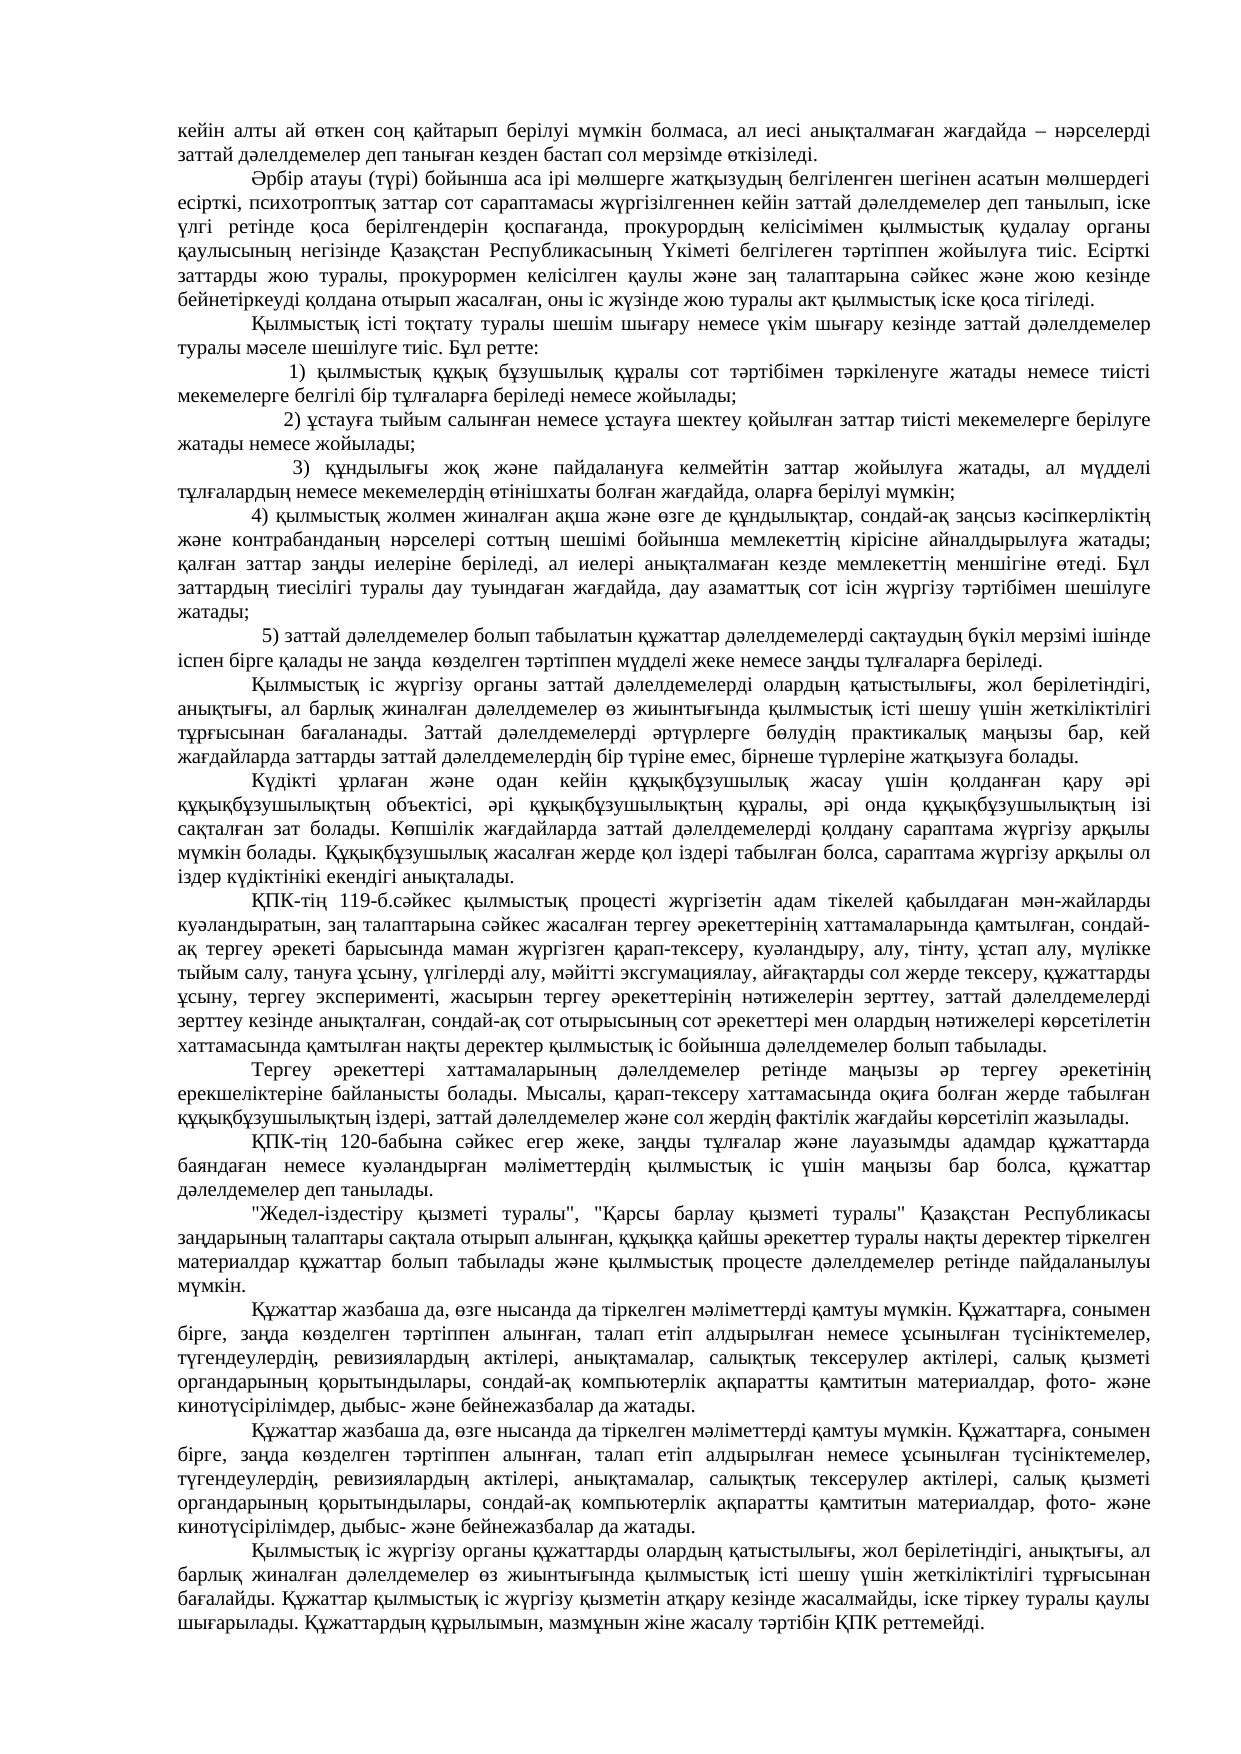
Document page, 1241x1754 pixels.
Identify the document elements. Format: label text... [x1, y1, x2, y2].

text Тергеу әрекеттері хаттамаларының дәлелдемелер ретінде маңызы әр тергеу әрекетінің ерекшеліктеріне байланысты болады. Мысалы, қарап-тексеру хаттамасында оқиға болған жерде табылған құқықбұзушылықтың іздері, заттай дәлелдемелер және сол жердің фактілік жағдайы көрсетіліп жазылады. [177, 1057, 1152, 1129]
text Құжаттар жазбаша да, өзге нысанда да тіркелген мәлiметтердi қамтуы мүмкiн. Құжаттарға, сонымен бiрге, заңда көзделген тәртiппен алынған, талап етiп алдырылған немесе ұсынылған түсiнiктемелер, түгендеулердің, ревизиялардың актiлерi, анықтамалар, салықтық тексерулер актілері, салық қызметі органдарының қорытындылары, сондай-ақ компьютерлiк ақпаратты қамтитын материалдар, фото- және кинотүсірілімдер, дыбыс- және бейнежазбалар да жатады. [177, 1297, 1152, 1417]
text 4) қылмыстық жолмен жиналған ақша және өзге де құндылықтар, сондай-ақ заңсыз кәсiпкерлiктің және контрабанданың нәрселері соттың шешiмi бойынша мемлекеттiң кiрiсiне айналдырылуға жатады; қалған заттар заңды иелерiне берiледi, ал иелері анықталмаған кезде мемлекеттiң меншiгiне өтеді. Бұл заттардың тиесiлiгi туралы дау туындаған жағдайда, дау азаматтық сот iсiн жүргiзу тәртiбiмен шешілуге жатады; [177, 503, 1152, 623]
text ҚПК-тің 120-бабына сәйкес егер жеке, заңды тұлғалар және лауазымды адамдар құжаттарда баяндаған немесе куәландырған мәлiметтердiң қылмыстық iс үшiн маңызы бар болса, құжаттар дәлелдемелер деп танылады. [177, 1129, 1152, 1201]
text "Жедел-iздестiру қызметi туралы", "Қарсы барлау қызметі туралы" Қазақстан Республикасы заңдарының талаптары сақтала отырып алынған, құқыққа қайшы әрекеттер туралы нақты деректер тіркелген материалдар құжаттар болып табылады және қылмыстық процесте дәлелдемелер ретінде пайдаланылуы мүмкін. [177, 1201, 1152, 1297]
text Құжаттар жазбаша да, өзге нысанда да тіркелген мәлiметтердi қамтуы мүмкiн. Құжаттарға, сонымен бiрге, заңда көзделген тәртiппен алынған, талап етiп алдырылған немесе ұсынылған түсiнiктемелер, түгендеулердің, ревизиялардың актiлерi, анықтамалар, салықтық тексерулер актілері, салық қызметі органдарының қорытындылары, сондай-ақ компьютерлiк ақпаратты қамтитын материалдар, фото- және кинотүсірілімдер, дыбыс- және бейнежазбалар да жатады. [177, 1417, 1152, 1538]
text 3) құндылығы жоқ және пайдалануға келмейтiн заттар жойылуға жатады, ал мүдделi тұлғалардың немесе мекемелердің өтінішхаты болған жағдайда, оларға берiлуi мүмкiн; [177, 455, 1152, 503]
text 5) заттай дәлелдемелер болып табылатын құжаттар дәлелдемелерді сақтаудың бүкіл мерзiмi iшiнде іспен бiрге қалады не заңда көзделген тәртiппен мүдделi жеке немесе заңды тұлғаларға берiледi. [177, 623, 1152, 672]
text Күдікті ұрлаған және одан кейін құқықбұзушылық жасау үшін қолданған қару әрі құқықбұзушылықтың объектісі, әрі құқықбұзушылықтың құралы, әрі онда құқықбұзушылықтың ізі сақталған зат болады. Көпшілік жағдайларда заттай дәлелдемелерді қолдану сараптама жүргізу арқылы мүмкін болады. Құқықбұзушылық жасалған жерде қол іздері табылған болса, сараптама жүргізу арқылы ол іздер күдіктінікі екендігі анықталады. [177, 768, 1152, 888]
text ҚПК-тің 119-б.сәйкес қылмыстық процестi жүргізетін адам тiкелей қабылдаған мән-жайларды куәландыратын, заң талаптарына сәйкес жасалған тергеу әрекеттерінің хаттамаларында қамтылған, сондай-ақ тергеу әрекеті барысында маман жүргізген қарап-тексеру, куәландыру, алу, тiнту, ұстап алу, мүлiкке тыйым салу, тануға ұсыну, үлгілерді алу, мәйiттi эксгумациялау, айғақтарды сол жерде тексеру, құжаттарды ұсыну, тергеу экспериментi, жасырын тергеу әрекеттерінің нәтижелерін зерттеу, заттай дәлелдемелерді зерттеу кезінде анықталған, сондай-ақ сот отырысының сот әрекеттері мен олардың нәтижелері көрсетілетін хаттамасында қамтылған нақты деректер қылмыстық іс бойынша дәлелдемелер болып табылады. [177, 888, 1152, 1057]
text 1) қылмыстық құқық бұзушылық құралы сот тәртібімен тәркiленуге жатады немесе тиiстi мекемелерге белгiлi бiр тұлғаларға беріледi немесе жойылады; [177, 359, 1152, 407]
text 2) ұстауға тыйым салынған немесе ұстауға шектеу қойылған заттар тиiстi мекемелерге берілуге жатады немесе жойылады; [177, 407, 1152, 455]
text Әрбір атауы (түрі) бойынша аса ірі мөлшерге жатқызудың белгіленген шегінен асатын мөлшердегі есірткі, психотроптық заттар сот сараптамасы жүргізілгеннен кейін заттай дәлелдемелер деп танылып, іске үлгі ретінде қоса берілгендерін қоспағанда, прокурордың келісімімен қылмыстық қудалау органы қаулысының негізінде Қазақстан Республикасының Үкіметі белгілеген тәртіппен жойылуға тиіс. Есірткі заттарды жою туралы, прокурормен келісілген қаулы және заң талаптарына сәйкес және жою кезінде бейнетіркеуді қолдана отырып жасалған, оны іс жүзінде жою туралы акт қылмыстық іске қоса тігіледі. [177, 166, 1152, 311]
text Қылмыстық істі тоқтату туралы шешім шығару немесе үкiм шығару кезінде заттай дәлелдемелер туралы мәселе шешiлуге тиiс. Бұл ретте: [177, 311, 1152, 359]
text Қылмыстық іс жүргізу органы заттай дәлелдемелерді олардың қатыстылығы, жол берілетіндігі, анықтығы, ал барлық жиналған дәлелдемелер өз жиынтығында қылмыстық iстi шешу үшiн жеткiлiктiлiгi тұрғысынан бағаланады. Заттай дәлелдемелерді әртүрлерге бөлудің практикалық маңызы бар, кей жағдайларда заттарды заттай дәлелдемелердің бір түріне емес, бірнеше түрлеріне жатқызуға болады. [177, 672, 1152, 768]
text Қылмыстық іс жүргізу органы құжаттарды олардың қатыстылығы, жол берілетіндігі, анықтығы, ал барлық жиналған дәлелдемелер өз жиынтығында қылмыстық iстi шешу үшiн жеткiлiктiлiгi тұрғысынан бағалайды. Құжаттар қылмыстық іс жүргізу қызметін атқару кезінде жасалмайды, іске тіркеу туралы қаулы шығарылады. Құжаттардың құрылымын, мазмұнын жіне жасалу тәртібін ҚПК реттемейді. [177, 1538, 1152, 1634]
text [177, 118, 1152, 166]
